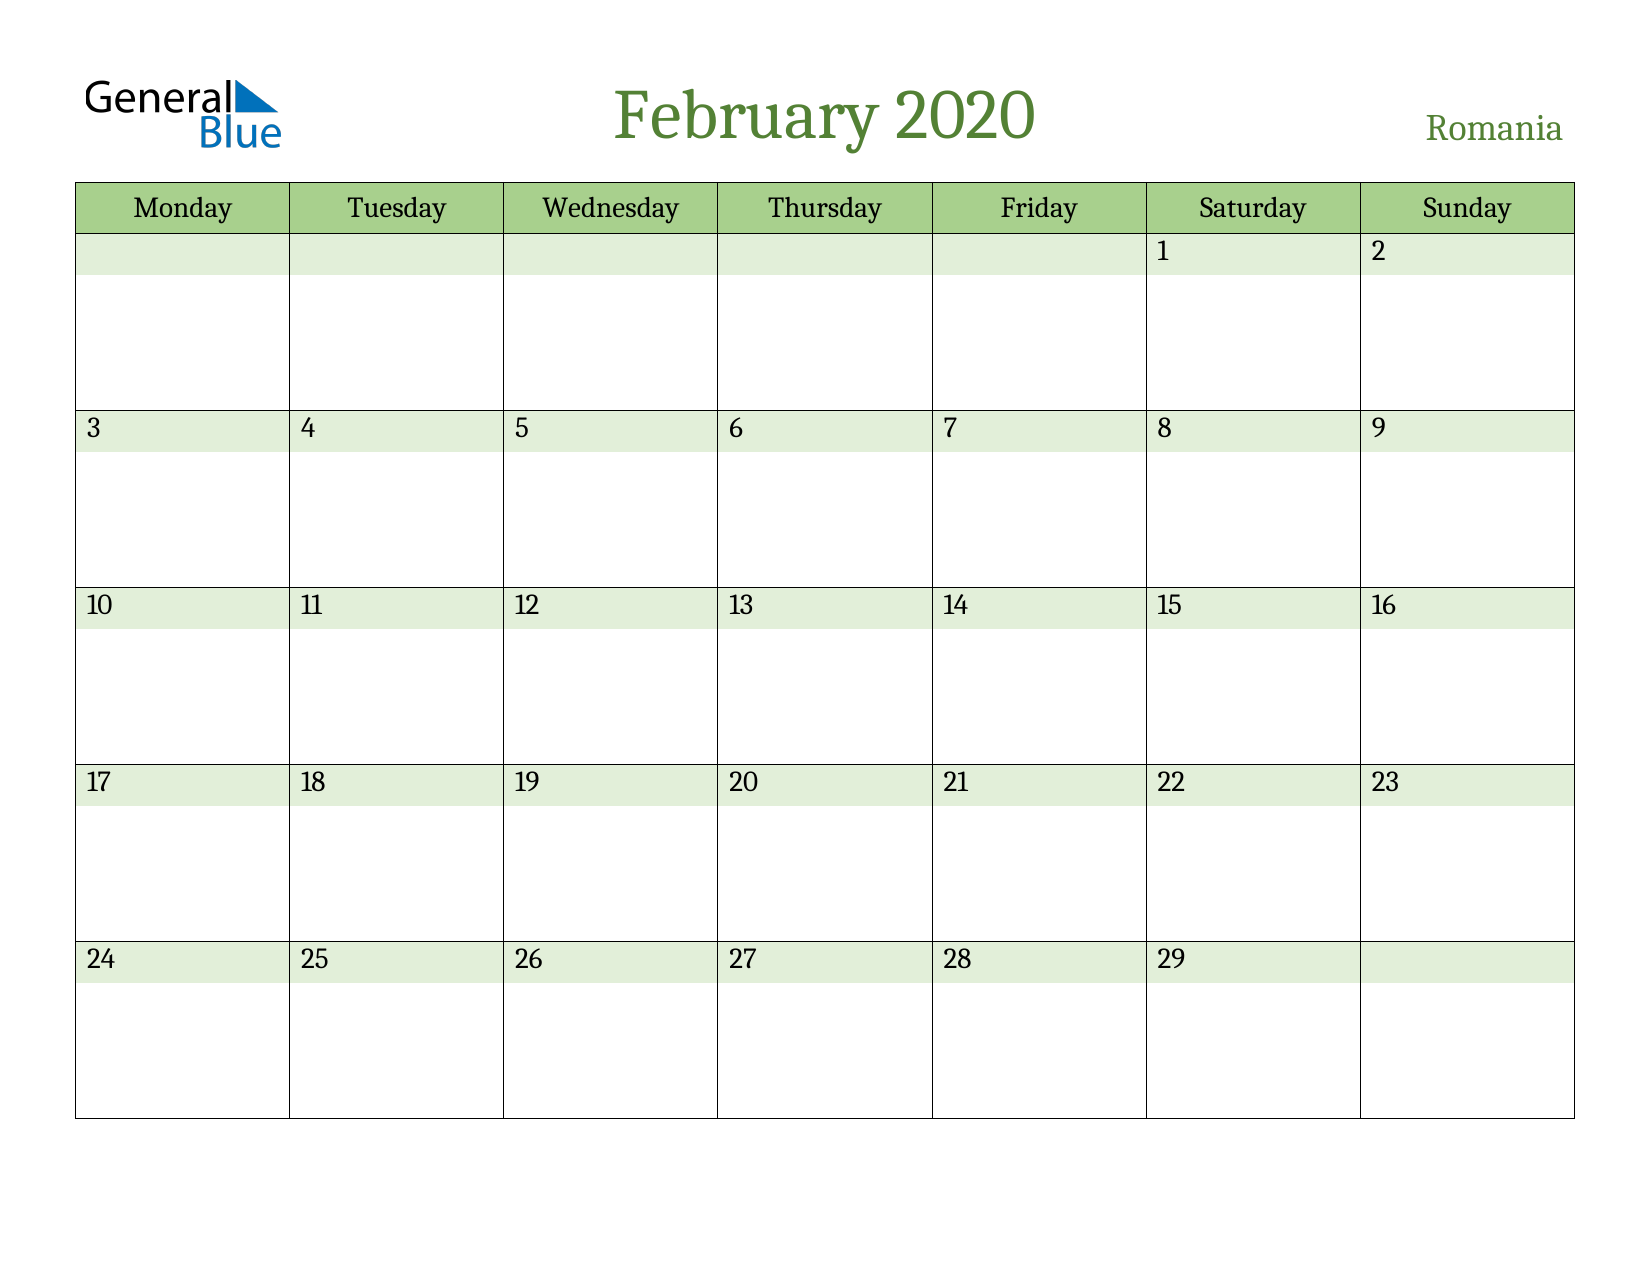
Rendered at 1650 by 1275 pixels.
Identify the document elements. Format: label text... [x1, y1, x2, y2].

table_cell [1147, 452, 1360, 587]
table_cell [718, 234, 932, 275]
table_cell 6 [718, 411, 932, 452]
table_cell [290, 806, 503, 941]
table_cell 12 [504, 588, 717, 629]
table_cell 5 [504, 411, 717, 452]
table_cell 4 [290, 411, 503, 452]
table_cell 19 [504, 765, 717, 806]
table_cell [933, 806, 1146, 941]
table_cell Wednesday [504, 183, 717, 233]
table_cell [290, 234, 503, 275]
table_cell [718, 275, 932, 410]
table_cell [76, 983, 289, 1118]
table_cell [76, 275, 289, 410]
table_cell 15 [1147, 588, 1360, 629]
table_cell 18 [290, 765, 503, 806]
table_cell [933, 234, 1146, 275]
table_cell [1361, 275, 1574, 410]
table_cell [933, 275, 1146, 410]
table_cell Tuesday [290, 183, 503, 233]
table_cell 10 [76, 588, 289, 629]
table_cell [933, 983, 1146, 1118]
table_cell [504, 275, 717, 410]
table_cell [1147, 275, 1360, 410]
table_cell 25 [290, 942, 503, 983]
table_cell Monday [76, 183, 289, 233]
table_cell [76, 234, 289, 275]
table_cell [933, 629, 1146, 764]
table_cell [504, 806, 717, 941]
table_cell [1361, 806, 1574, 941]
table_cell 23 [1361, 765, 1574, 806]
table_cell 9 [1361, 411, 1574, 452]
table_cell [933, 452, 1146, 587]
table_cell 11 [290, 588, 503, 629]
table_cell 21 [933, 765, 1146, 806]
table_cell 27 [718, 942, 932, 983]
picture [86, 80, 281, 148]
table_cell 16 [1361, 588, 1574, 629]
table_cell [504, 629, 717, 764]
table_cell [1147, 806, 1360, 941]
table_cell 26 [504, 942, 717, 983]
table_cell 14 [933, 588, 1146, 629]
table_cell [1361, 983, 1574, 1118]
table_cell Sunday [1361, 183, 1574, 233]
table_cell 2 [1361, 234, 1574, 275]
table_cell [290, 629, 503, 764]
table_cell 3 [76, 411, 289, 452]
table_cell 22 [1147, 765, 1360, 806]
table_header [76, 75, 503, 182]
table_cell [1361, 942, 1574, 983]
table_header Romania [1146, 75, 1574, 182]
table_cell 8 [1147, 411, 1360, 452]
table_cell [76, 806, 289, 941]
table_cell Thursday [718, 183, 932, 233]
table_cell 29 [1147, 942, 1360, 983]
table_cell [718, 983, 932, 1118]
table_cell [76, 452, 289, 587]
table_cell 7 [933, 411, 1146, 452]
table_cell Friday [933, 183, 1146, 233]
table_cell Saturday [1147, 183, 1360, 233]
table_cell 28 [933, 942, 1146, 983]
table_cell [504, 452, 717, 587]
table_cell [290, 452, 503, 587]
table_cell [1147, 983, 1360, 1118]
table_cell 20 [718, 765, 932, 806]
table_cell [1361, 629, 1574, 764]
table_cell [718, 806, 932, 941]
table_header February 2020 [504, 75, 1146, 182]
table_cell [504, 983, 717, 1118]
table_cell [718, 629, 932, 764]
table_cell 1 [1147, 234, 1360, 275]
table_cell [1361, 452, 1574, 587]
table_cell [1147, 629, 1360, 764]
table_cell 24 [76, 942, 289, 983]
table_cell [504, 234, 717, 275]
table_cell [718, 452, 932, 587]
table_cell 17 [76, 765, 289, 806]
table_cell [290, 275, 503, 410]
table_cell 13 [718, 588, 932, 629]
table_cell [76, 629, 289, 764]
table_cell [290, 983, 503, 1118]
